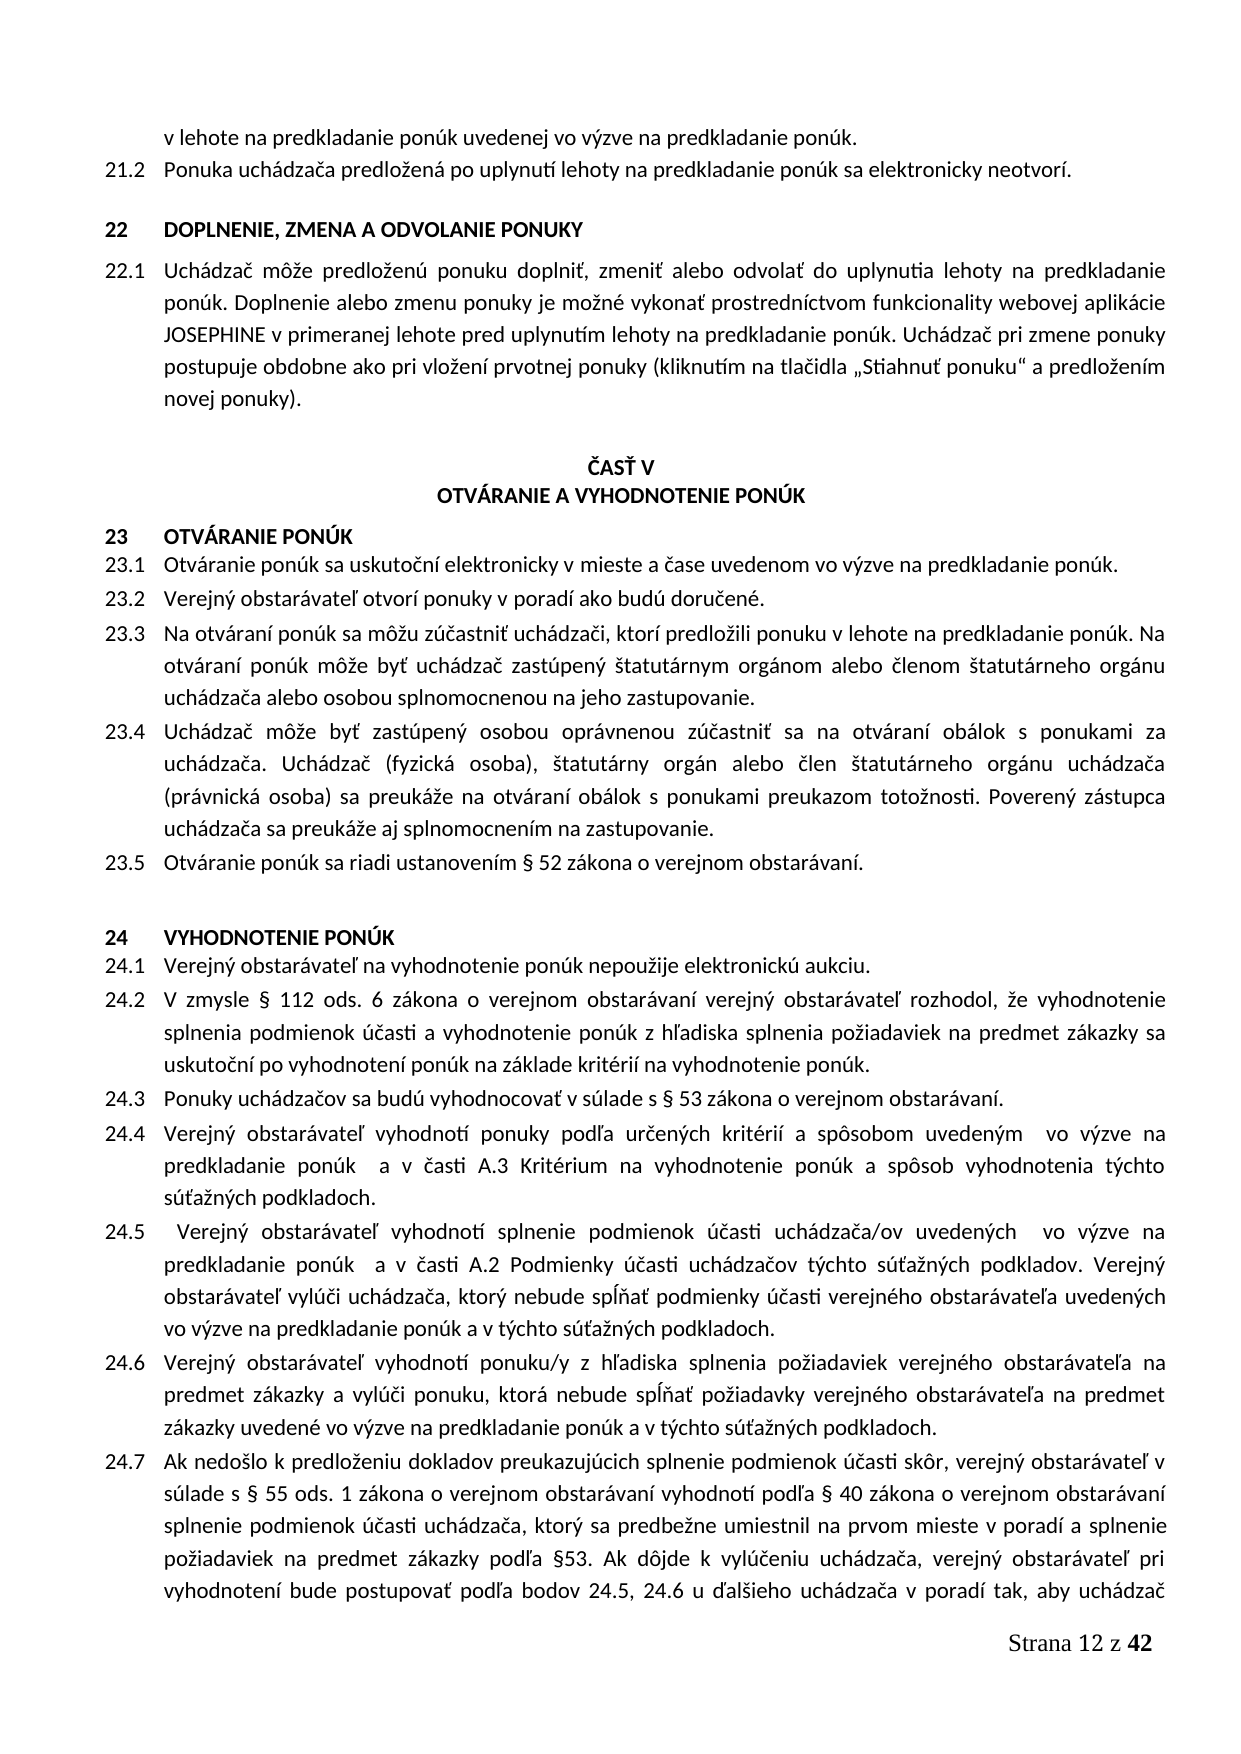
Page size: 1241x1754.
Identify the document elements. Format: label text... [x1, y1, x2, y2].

list Verejný obstarávateľ vyhodnotí ponuky podľa určených kritérií a spôsobom uvedeným vo výzve na predkladanie ponúk a v časti A.3 Kritérium na vyhodnotenie ponúk a spôsob vyhodnotenia týchto súťažných podkladoch. [104, 1119, 1167, 1211]
text v lehote na predkladanie ponúk uvedenej vo výzve na predkladanie ponúk. [164, 123, 1167, 151]
list V zmysle § 112 ods. 6 zákona o verejnom obstarávaní verejný obstarávateľ rozhodol, že vyhodnotenie splnenia podmienok účasti a vyhodnotenie ponúk z hľadiska splnenia požiadaviek na predmet zákazky sa uskutoční po vyhodnotení ponúk na základe kritérií na vyhodnotenie ponúk. [104, 986, 1167, 1078]
list Verejný obstarávateľ na vyhodnotenie ponúk nepoužije elektronickú aukciu. [104, 951, 1167, 979]
list Verejný obstarávateľ vyhodnotí ponuku/y z hľadiska splnenia požiadaviek verejného obstarávateľa na predmet zákazky a vylúči ponuku, ktorá nebude spĺňať požiadavky verejného obstarávateľa na predmet zákazky uvedené vo výzve na predkladanie ponúk a v týchto súťažných podkladoch. [104, 1348, 1167, 1441]
list Verejný obstarávateľ vyhodnotí splnenie podmienok účasti uchádzača/ov uvedených vo výzve na predkladanie ponúk a v časti A.2 Podmienky účasti uchádzačov týchto súťažných podkladov. Verejný obstarávateľ vylúči uchádzača, ktorý nebude spĺňať podmienky účasti verejného obstarávateľa uvedených vo výzve na predkladanie ponúk a v týchto súťažných podkladoch. [104, 1217, 1167, 1342]
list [104, 1447, 1167, 1604]
list Ponuky uchádzačov sa budú vyhodnocovať v súlade s § 53 zákona o verejnom obstarávaní. [104, 1084, 1167, 1112]
text Otváranie a vyhodnotenie ponúk [75, 481, 1167, 509]
list Ponuka uchádzača predložená po uplynutí lehoty na predkladanie ponúk sa elektronicky neotvorí. [104, 155, 1167, 183]
text Časť V [75, 453, 1167, 481]
list Otváranie ponúk [104, 522, 1167, 550]
list Uchádzač môže byť zastúpený osobou oprávnenou zúčastniť sa na otváraní obálok s ponukami za uchádzača. Uchádzač (fyzická osoba), štatutárny orgán alebo člen štatutárneho orgánu uchádzača (právnická osoba) sa preukáže na otváraní obálok s ponukami preukazom totožnosti. Poverený zástupca uchádzača sa preukáže aj splnomocnením na zastupovanie. [104, 717, 1167, 842]
list Na otváraní ponúk sa môžu zúčastniť uchádzači, ktorí predložili ponuku v lehote na predkladanie ponúk. Na otváraní ponúk môže byť uchádzač zastúpený štatutárnym orgánom alebo členom štatutárneho orgánu uchádzača alebo osobou splnomocnenou na jeho zastupovanie. [104, 619, 1167, 711]
list Otváranie ponúk sa uskutoční elektronicky v mieste a čase uvedenom vo výzve na predkladanie ponúk. [104, 550, 1167, 578]
list Doplnenie, zmena a odvolanie ponuky [104, 215, 1167, 243]
list Verejný obstarávateľ otvorí ponuky v poradí ako budú doručené. [104, 584, 1167, 612]
list VYHODNOTENIE PONÚK [104, 923, 1167, 951]
list Otváranie ponúk sa riadi ustanovením § 52 zákona o verejnom obstarávaní. [104, 848, 1167, 876]
list Uchádzač môže predloženú ponuku doplniť, zmeniť alebo odvolať do uplynutia lehoty na predkladanie ponúk. Doplnenie alebo zmenu ponuky je možné vykonať prostredníctvom funkcionality webovej aplikácie JOSEPHINE v primeranej lehote pred uplynutím lehoty na predkladanie ponúk. Uchádzač pri zmene ponuky postupuje obdobne ako pri vložení prvotnej ponuky (kliknutím na tlačidla „Stiahnuť ponuku“ a predložením novej ponuky). [104, 256, 1167, 413]
